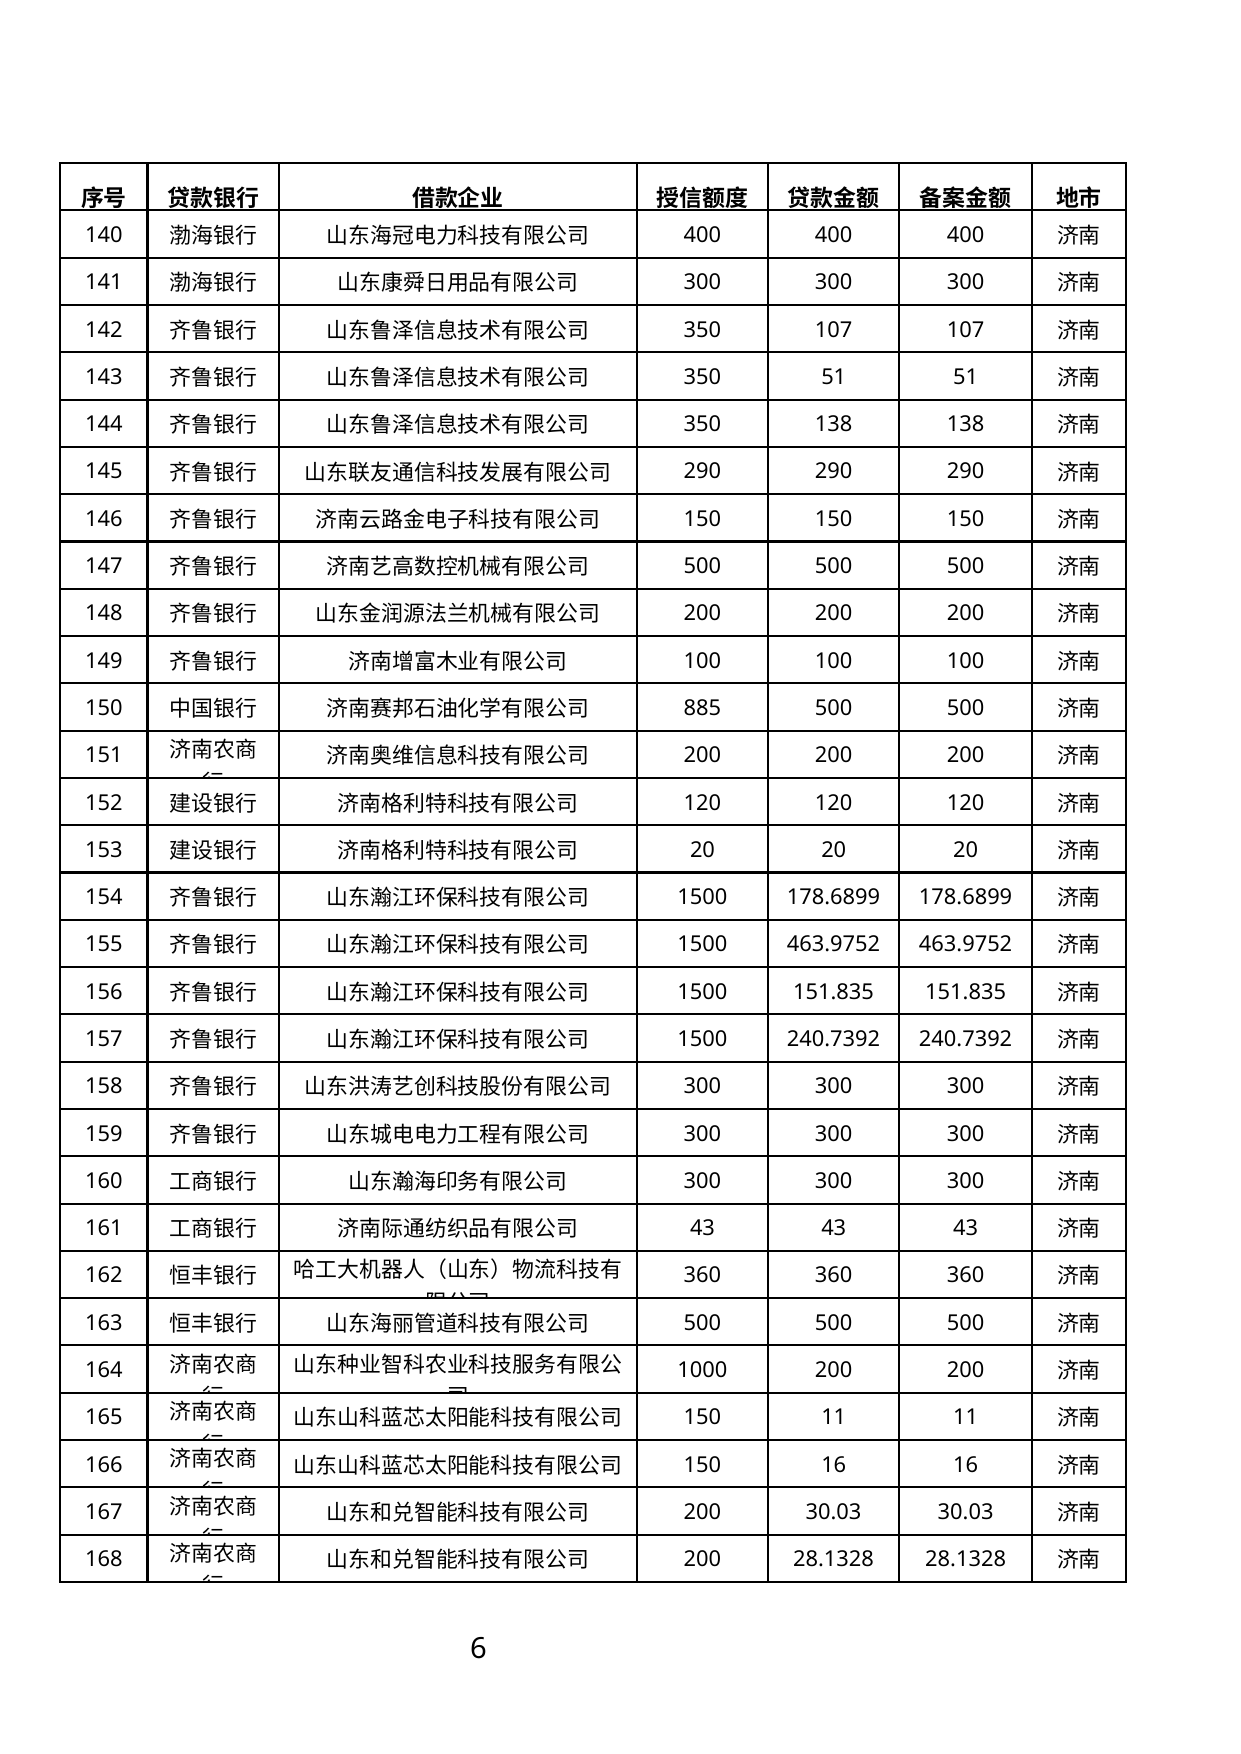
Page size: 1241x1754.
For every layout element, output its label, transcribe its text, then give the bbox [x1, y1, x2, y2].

table_cell 山东海丽管道科技有限公司 [280, 1299, 636, 1344]
table_cell 济南 [1033, 684, 1125, 729]
table_cell 济南 [1033, 1394, 1125, 1439]
table_cell 山东鲁泽信息技术有限公司 [280, 401, 636, 446]
table_cell 30.03 [769, 1488, 898, 1533]
table_header 备案金额 [900, 164, 1031, 209]
table_cell 20 [900, 826, 1031, 871]
table_cell 150 [900, 495, 1031, 540]
table_cell 300 [638, 1157, 767, 1202]
table_cell 300 [638, 1110, 767, 1155]
table_cell 51 [900, 353, 1031, 398]
table_cell 济南 [1033, 732, 1125, 777]
table_cell 500 [900, 543, 1031, 588]
table_cell 150 [769, 495, 898, 540]
table_cell 360 [638, 1252, 767, 1297]
table_cell 500 [769, 684, 898, 729]
table_cell 山东瀚江环保科技有限公司 [280, 921, 636, 966]
table_cell 158 [61, 1063, 146, 1108]
table_cell 济南 [1033, 1299, 1125, 1344]
table_cell 500 [900, 1299, 1031, 1344]
table_cell 200 [638, 590, 767, 635]
table_cell 200 [638, 732, 767, 777]
table_cell 山东城电电力工程有限公司 [280, 1110, 636, 1155]
table_cell 159 [61, 1110, 146, 1155]
table_cell 20 [769, 826, 898, 871]
table_cell 148 [61, 590, 146, 635]
table_cell 济南 [1033, 637, 1125, 682]
table_cell 济南 [1033, 259, 1125, 304]
table_cell 1000 [638, 1346, 767, 1392]
table_cell 16 [769, 1441, 898, 1486]
table_cell 152 [61, 779, 146, 824]
table_cell 360 [769, 1252, 898, 1297]
table_cell 齐鲁银行 [149, 306, 278, 351]
table_cell 济南农商行 [149, 1536, 278, 1581]
table_cell 160 [61, 1157, 146, 1202]
table_cell 济南增富木业有限公司 [280, 637, 636, 682]
table_cell 山东和兑智能科技有限公司 [280, 1488, 636, 1533]
table_cell 齐鲁银行 [149, 543, 278, 588]
table_cell 山东海冠电力科技有限公司 [280, 211, 636, 257]
table_cell 300 [900, 259, 1031, 304]
table_cell 155 [61, 921, 146, 966]
table_cell 济南奥维信息科技有限公司 [280, 732, 636, 777]
table_cell 济南 [1033, 1536, 1125, 1581]
table_cell 300 [769, 259, 898, 304]
table_cell 167 [61, 1488, 146, 1533]
table_cell 143 [61, 353, 146, 398]
table_cell 济南 [1033, 968, 1125, 1013]
table_cell 300 [769, 1063, 898, 1108]
table_cell 500 [900, 684, 1031, 729]
table_cell 43 [900, 1205, 1031, 1250]
table_cell 济南 [1033, 1488, 1125, 1533]
table_cell 240.7392 [900, 1015, 1031, 1061]
table_cell 157 [61, 1015, 146, 1061]
table_cell 120 [900, 779, 1031, 824]
table_cell 200 [638, 1488, 767, 1533]
table_cell 济南农商行 [149, 1346, 278, 1392]
table_cell 山东种业智科农业科技服务有限公司 [280, 1346, 636, 1392]
table_cell 178.6899 [900, 874, 1031, 919]
table_cell 500 [769, 543, 898, 588]
table_cell 山东鲁泽信息技术有限公司 [280, 353, 636, 398]
table_cell 渤海银行 [149, 259, 278, 304]
table_cell 156 [61, 968, 146, 1013]
table_cell 107 [769, 306, 898, 351]
table_cell 43 [638, 1205, 767, 1250]
table_cell 济南 [1033, 921, 1125, 966]
table_cell 200 [900, 1346, 1031, 1392]
table_cell 200 [900, 590, 1031, 635]
table_cell 300 [769, 1157, 898, 1202]
table_header 贷款金额 [769, 164, 898, 209]
table_cell 恒丰银行 [149, 1299, 278, 1344]
table_cell 济南 [1033, 353, 1125, 398]
table_cell 山东山科蓝芯太阳能科技有限公司 [280, 1441, 636, 1486]
table_cell 11 [769, 1394, 898, 1439]
table_cell 山东瀚海印务有限公司 [280, 1157, 636, 1202]
table_cell 28.1328 [769, 1536, 898, 1581]
table_cell 恒丰银行 [149, 1252, 278, 1297]
table_cell 120 [769, 779, 898, 824]
table_cell 500 [769, 1299, 898, 1344]
table_cell 20 [638, 826, 767, 871]
table_cell 168 [61, 1536, 146, 1581]
table_cell 162 [61, 1252, 146, 1297]
table_cell 济南 [1033, 1346, 1125, 1392]
table_cell 齐鲁银行 [149, 590, 278, 635]
table_header 序号 [61, 164, 146, 209]
table_cell 166 [61, 1441, 146, 1486]
table_cell 山东康舜日用品有限公司 [280, 259, 636, 304]
table_cell 200 [769, 1346, 898, 1392]
table_cell 1500 [638, 921, 767, 966]
table_cell 济南 [1033, 1063, 1125, 1108]
table_cell 146 [61, 495, 146, 540]
table_cell 164 [61, 1346, 146, 1392]
table_header 贷款银行 [149, 164, 278, 209]
table_header 地市 [1033, 164, 1125, 209]
table_cell 山东山科蓝芯太阳能科技有限公司 [280, 1394, 636, 1439]
table_cell 济南格利特科技有限公司 [280, 826, 636, 871]
table_cell 济南农商行 [149, 1394, 278, 1439]
table_cell 100 [900, 637, 1031, 682]
table_cell 山东洪涛艺创科技股份有限公司 [280, 1063, 636, 1108]
table_cell 51 [769, 353, 898, 398]
table_cell 240.7392 [769, 1015, 898, 1061]
table_cell 1500 [638, 874, 767, 919]
table_cell 山东瀚江环保科技有限公司 [280, 874, 636, 919]
table_cell 山东和兑智能科技有限公司 [280, 1536, 636, 1581]
table_cell 885 [638, 684, 767, 729]
table_cell 200 [638, 1536, 767, 1581]
table_cell 350 [638, 353, 767, 398]
table_cell 工商银行 [149, 1157, 278, 1202]
table_cell 300 [900, 1110, 1031, 1155]
table_cell 济南 [1033, 306, 1125, 351]
table_cell 济南赛邦石油化学有限公司 [280, 684, 636, 729]
table_cell 济南 [1033, 211, 1125, 257]
table_cell 齐鲁银行 [149, 921, 278, 966]
table_cell 济南 [1033, 1157, 1125, 1202]
table_cell 144 [61, 401, 146, 446]
table_cell 141 [61, 259, 146, 304]
table_cell 43 [769, 1205, 898, 1250]
table_cell 1500 [638, 1015, 767, 1061]
table_cell 28.1328 [900, 1536, 1031, 1581]
table_cell 齐鲁银行 [149, 1015, 278, 1061]
table_cell 142 [61, 306, 146, 351]
table_cell 151 [61, 732, 146, 777]
table_cell 147 [61, 543, 146, 588]
table_cell 山东金润源法兰机械有限公司 [280, 590, 636, 635]
table_cell 齐鲁银行 [149, 637, 278, 682]
table_cell 300 [900, 1063, 1031, 1108]
table_cell 济南艺高数控机械有限公司 [280, 543, 636, 588]
table_cell 山东瀚江环保科技有限公司 [280, 968, 636, 1013]
table_cell 500 [638, 543, 767, 588]
table_cell 齐鲁银行 [149, 874, 278, 919]
table_cell 290 [900, 448, 1031, 493]
table_cell 300 [900, 1157, 1031, 1202]
table_cell 400 [900, 211, 1031, 257]
table_cell 济南 [1033, 1441, 1125, 1486]
table_cell 500 [638, 1299, 767, 1344]
table_cell 290 [769, 448, 898, 493]
table_cell 济南 [1033, 448, 1125, 493]
table_cell 济南农商行 [149, 1441, 278, 1486]
table_cell 300 [638, 259, 767, 304]
table_cell 济南 [1033, 1252, 1125, 1297]
table_cell 渤海银行 [149, 211, 278, 257]
table_cell 150 [638, 495, 767, 540]
table_cell 济南格利特科技有限公司 [280, 779, 636, 824]
table_cell 463.9752 [769, 921, 898, 966]
table_cell 山东瀚江环保科技有限公司 [280, 1015, 636, 1061]
table_cell 200 [769, 590, 898, 635]
table_cell 400 [638, 211, 767, 257]
table_cell 178.6899 [769, 874, 898, 919]
table_cell 16 [900, 1441, 1031, 1486]
table_cell 200 [769, 732, 898, 777]
table_cell 济南云路金电子科技有限公司 [280, 495, 636, 540]
table_cell 济南 [1033, 1015, 1125, 1061]
table_cell 工商银行 [149, 1205, 278, 1250]
table_cell 齐鲁银行 [149, 495, 278, 540]
table_cell 350 [638, 401, 767, 446]
table_cell 30.03 [900, 1488, 1031, 1533]
table_cell 153 [61, 826, 146, 871]
table_cell 山东鲁泽信息技术有限公司 [280, 306, 636, 351]
table_cell 149 [61, 637, 146, 682]
table_cell 齐鲁银行 [149, 1063, 278, 1108]
table_cell 151.835 [769, 968, 898, 1013]
table_cell 200 [900, 732, 1031, 777]
table_cell 290 [638, 448, 767, 493]
table_cell 齐鲁银行 [149, 448, 278, 493]
table_cell 151.835 [900, 968, 1031, 1013]
table_cell 1500 [638, 968, 767, 1013]
table_cell 中国银行 [149, 684, 278, 729]
table_cell 100 [638, 637, 767, 682]
table_cell 145 [61, 448, 146, 493]
table_cell 138 [900, 401, 1031, 446]
table_cell 济南 [1033, 874, 1125, 919]
table_cell 哈工大机器人（山东）物流科技有限公司 [280, 1252, 636, 1297]
table_cell 300 [638, 1063, 767, 1108]
table_cell 济南 [1033, 590, 1125, 635]
table_cell 齐鲁银行 [149, 353, 278, 398]
table_cell 150 [638, 1441, 767, 1486]
table_cell 济南农商行 [149, 732, 278, 777]
table_cell 140 [61, 211, 146, 257]
table_cell 济南 [1033, 1110, 1125, 1155]
table_cell 154 [61, 874, 146, 919]
table_cell 165 [61, 1394, 146, 1439]
table_cell 齐鲁银行 [149, 1110, 278, 1155]
table_cell 163 [61, 1299, 146, 1344]
table_cell 360 [900, 1252, 1031, 1297]
table_cell 济南 [1033, 826, 1125, 871]
table_header 授信额度 [638, 164, 767, 209]
table_cell 100 [769, 637, 898, 682]
table_cell 济南 [1033, 495, 1125, 540]
table_cell 济南 [1033, 1205, 1125, 1250]
table_cell 150 [638, 1394, 767, 1439]
table_cell 齐鲁银行 [149, 401, 278, 446]
table_cell 建设银行 [149, 779, 278, 824]
table_cell 161 [61, 1205, 146, 1250]
table_cell 138 [769, 401, 898, 446]
table_cell 山东联友通信科技发展有限公司 [280, 448, 636, 493]
table_cell 120 [638, 779, 767, 824]
table_cell 107 [900, 306, 1031, 351]
table_cell 150 [61, 684, 146, 729]
table_cell 济南 [1033, 401, 1125, 446]
table_header 借款企业 [280, 164, 636, 209]
table_cell 济南农商行 [149, 1488, 278, 1533]
table_cell 齐鲁银行 [149, 968, 278, 1013]
table_cell 济南 [1033, 543, 1125, 588]
table_cell 463.9752 [900, 921, 1031, 966]
table_cell 400 [769, 211, 898, 257]
table_cell 11 [900, 1394, 1031, 1439]
table_cell 350 [638, 306, 767, 351]
table_cell 300 [769, 1110, 898, 1155]
table_cell 建设银行 [149, 826, 278, 871]
table_cell 济南际通纺织品有限公司 [280, 1205, 636, 1250]
table_cell 济南 [1033, 779, 1125, 824]
